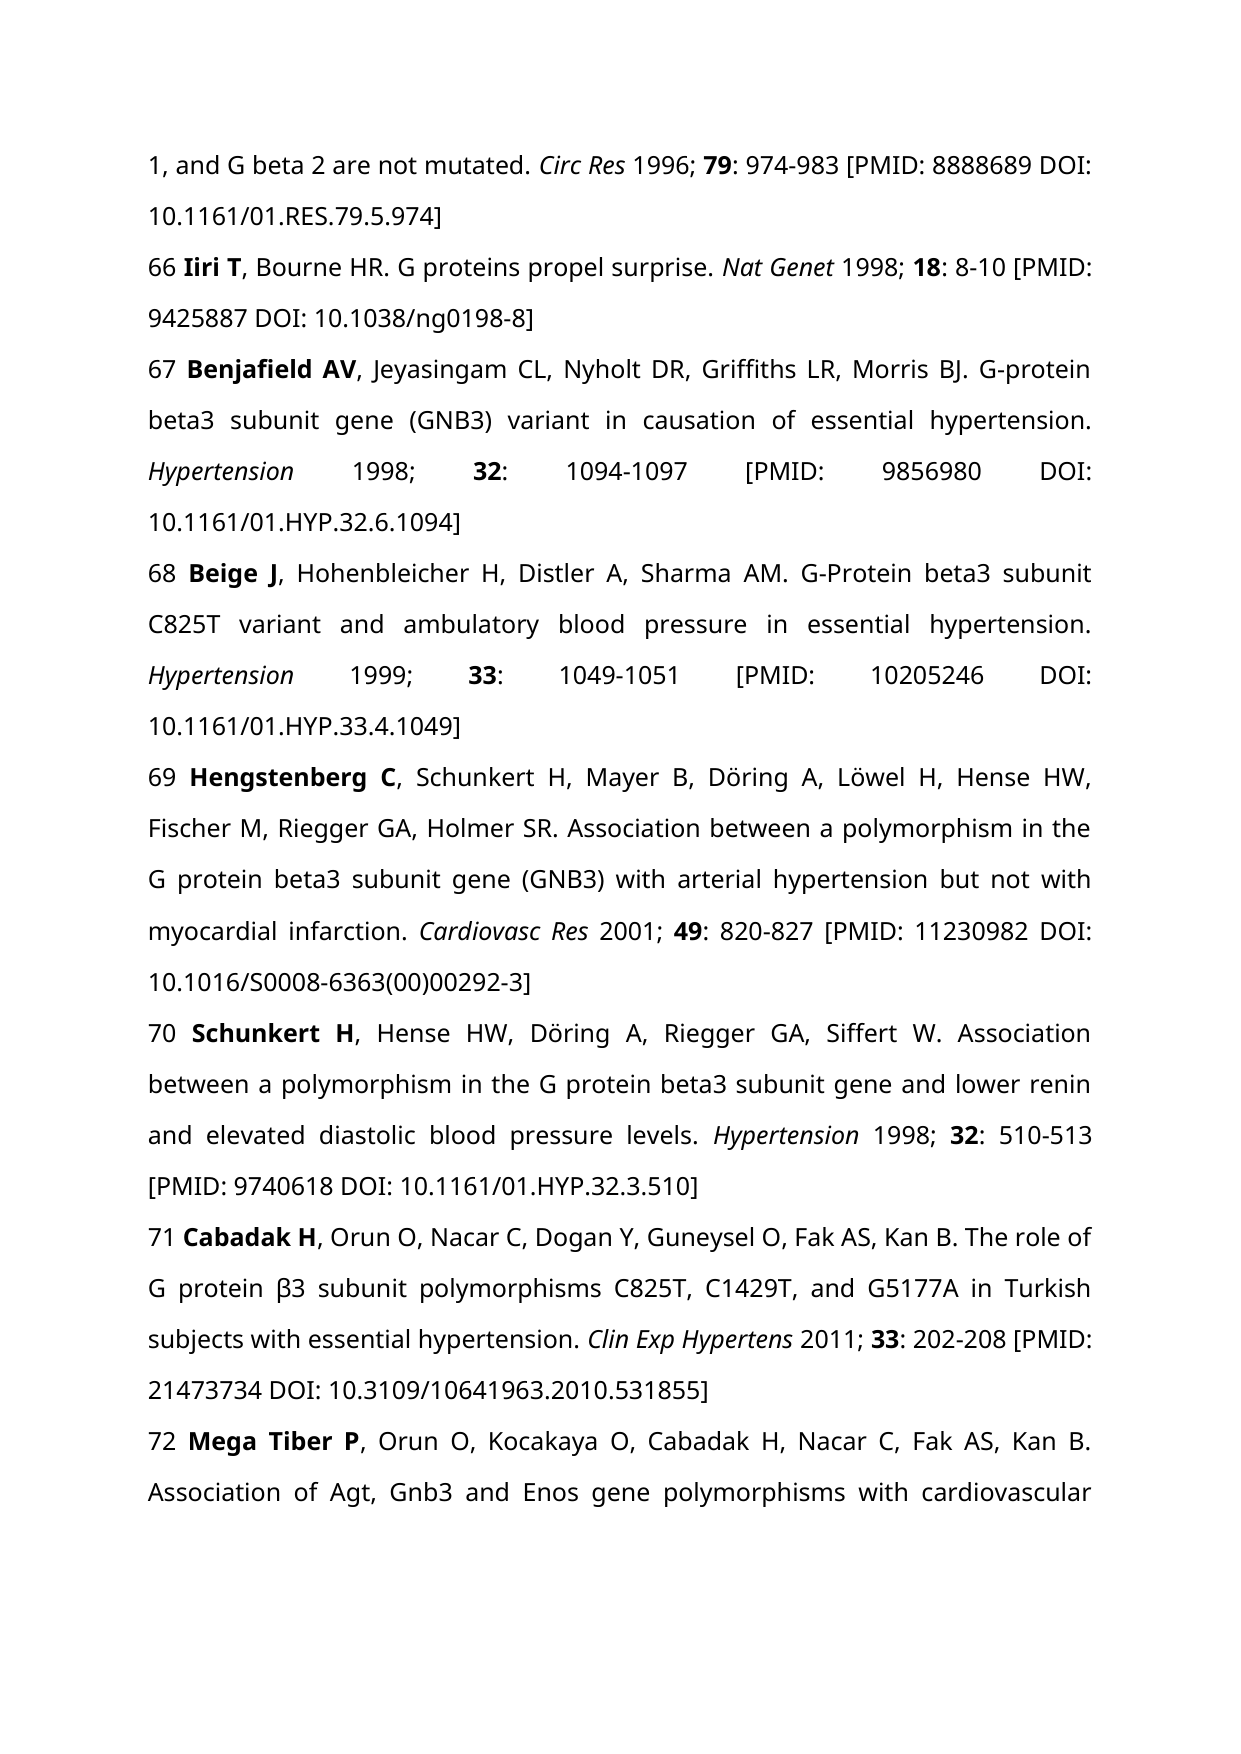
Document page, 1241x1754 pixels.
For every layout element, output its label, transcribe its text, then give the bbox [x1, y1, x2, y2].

text 69 Hengstenberg C, Schunkert H, Mayer B, Döring A, Löwel H, Hense HW, Fischer M, Riegger GA, Holmer SR. Association between a polymorphism in the G protein beta3 subunit gene (GNB3) with arterial hypertension but not with myocardial infarction. Cardiovasc Res 2001; 49: 820-827 [PMID: 11230982 DOI: 10.1016/S0008-6363(00)00292-3] [148, 760, 1093, 998]
text 67 Benjafield AV, Jeyasingam CL, Nyholt DR, Griffiths LR, Morris BJ. G-protein beta3 subunit gene (GNB3) variant in causation of essential hypertension. Hypertension 1998; 32: 1094-1097 [PMID: 9856980 DOI: 10.1161/01.HYP.32.6.1094] [148, 352, 1093, 539]
text 70 Schunkert H, Hense HW, Döring A, Riegger GA, Siffert W. Association between a polymorphism in the G protein beta3 subunit gene and lower renin and elevated diastolic blood pressure levels. Hypertension 1998; 32: 510-513 [PMID: 9740618 DOI: 10.1161/01.HYP.32.3.510] [148, 1015, 1093, 1202]
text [148, 1424, 1093, 1509]
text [148, 148, 1093, 233]
text 66 Iiri T, Bourne HR. G proteins propel surprise. Nat Genet 1998; 18: 8-10 [PMID: 9425887 DOI: 10.1038/ng0198-8] [148, 250, 1093, 335]
text 68 Beige J, Hohenbleicher H, Distler A, Sharma AM. G-Protein beta3 subunit C825T variant and ambulatory blood pressure in essential hypertension. Hypertension 1999; 33: 1049-1051 [PMID: 10205246 DOI: 10.1161/01.HYP.33.4.1049] [148, 556, 1093, 743]
text 71 Cabadak H, Orun O, Nacar C, Dogan Y, Guneysel O, Fak AS, Kan B. The role of G protein β3 subunit polymorphisms C825T, C1429T, and G5177A in Turkish subjects with essential hypertension. Clin Exp Hypertens 2011; 33: 202-208 [PMID: 21473734 DOI: 10.3109/10641963.2010.531855] [148, 1219, 1093, 1407]
